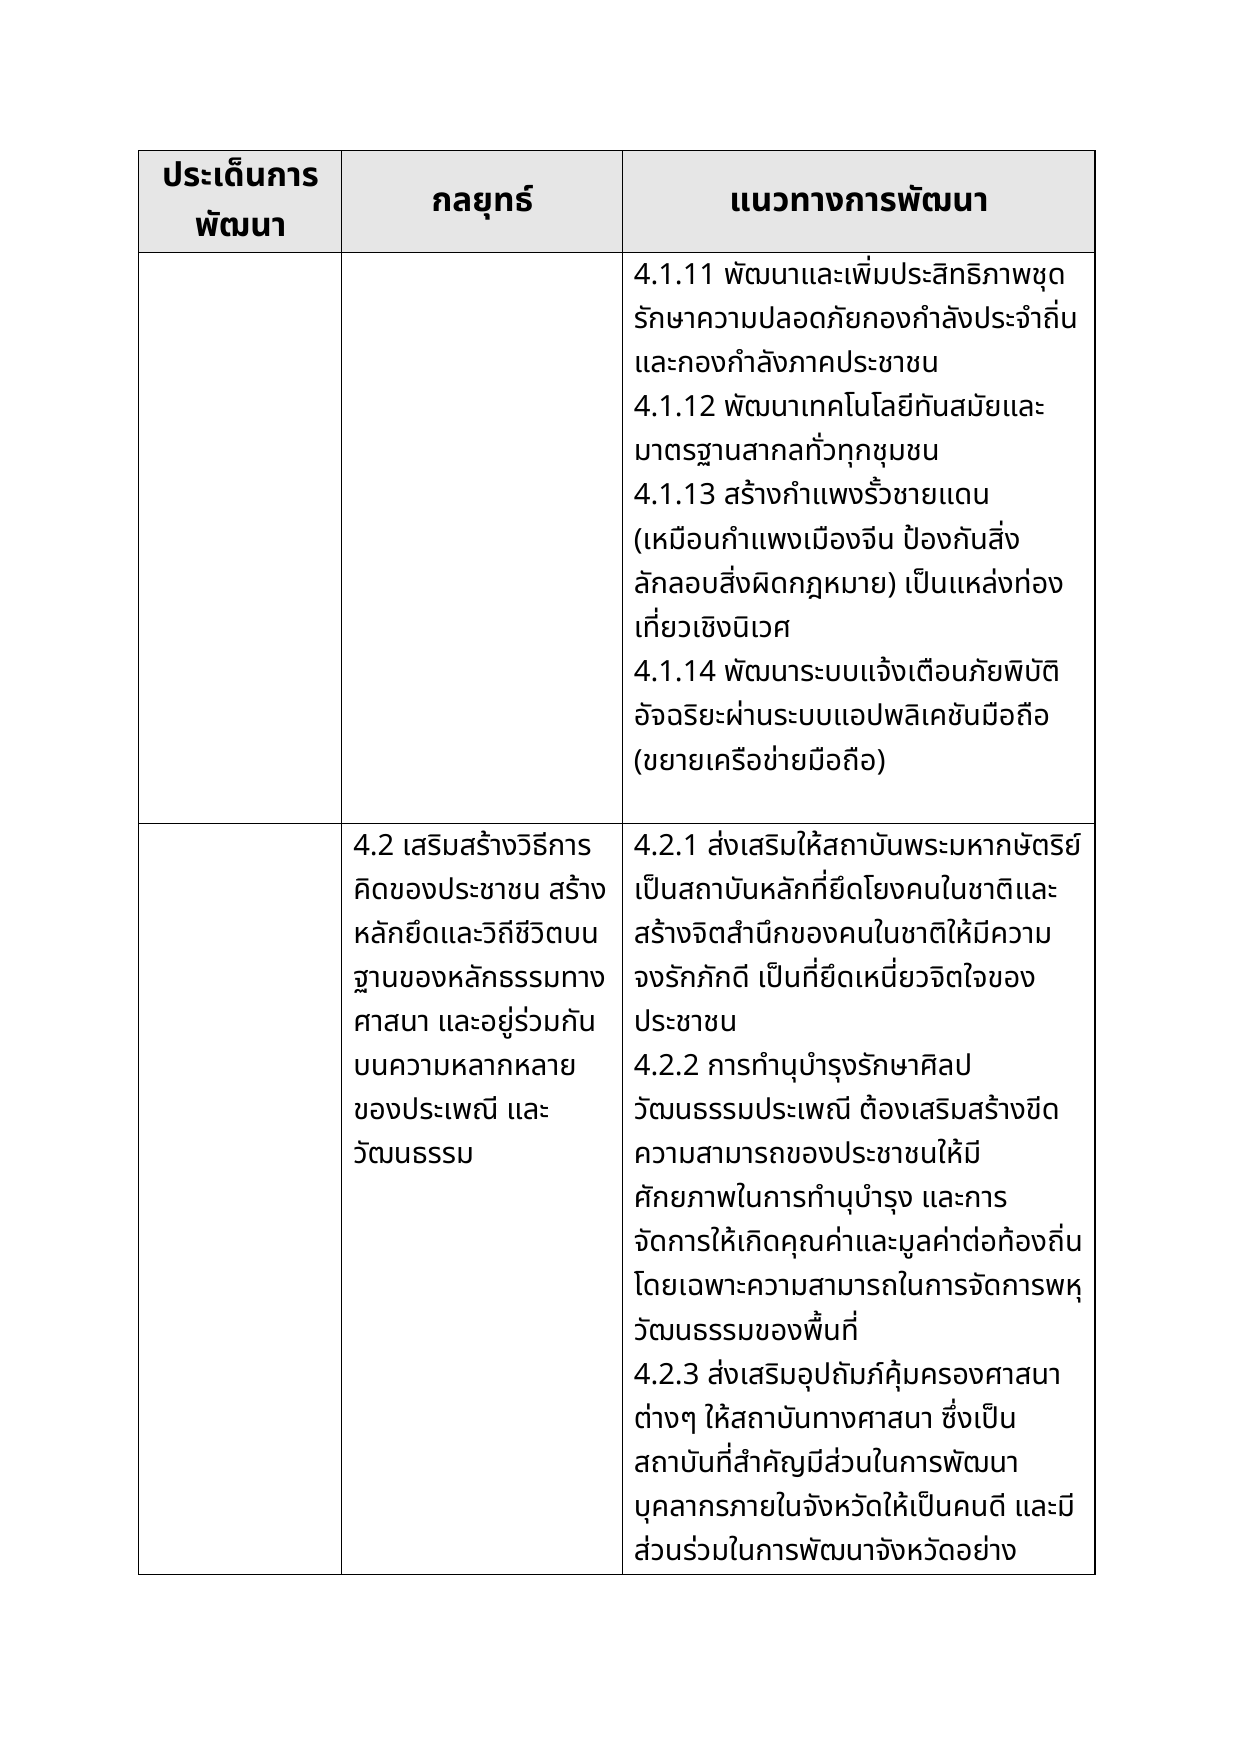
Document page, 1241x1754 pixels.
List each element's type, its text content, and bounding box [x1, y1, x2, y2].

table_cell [342, 824, 622, 1573]
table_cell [342, 253, 622, 823]
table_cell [623, 824, 1094, 1573]
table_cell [623, 253, 1094, 823]
table_header กลยุทธ์ [342, 151, 622, 252]
table_cell [139, 824, 341, 1573]
table_header แนวทางการพัฒนา [623, 151, 1094, 252]
table_header ประเด็นการพัฒนา [139, 151, 341, 252]
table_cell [139, 253, 341, 823]
